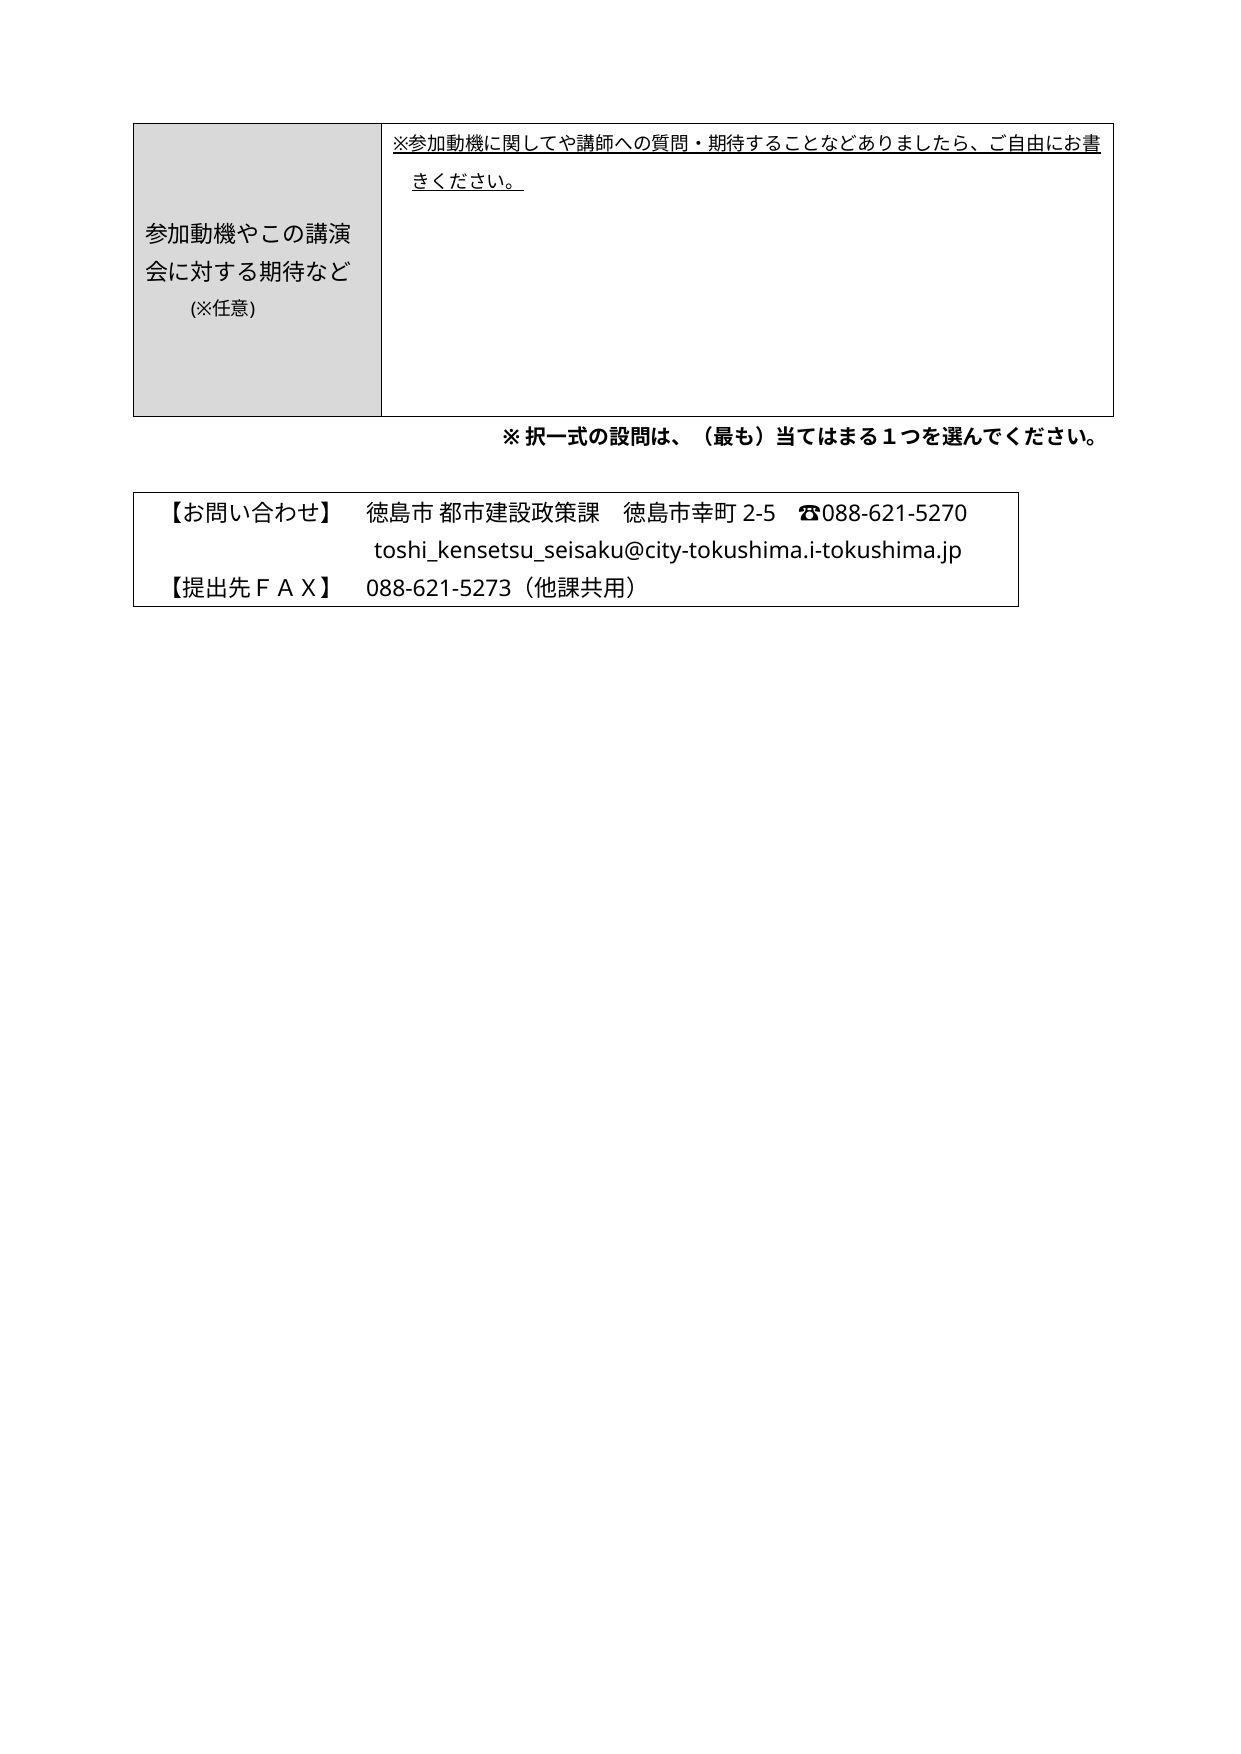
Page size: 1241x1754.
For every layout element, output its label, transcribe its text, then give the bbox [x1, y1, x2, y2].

table_cell 参加動機やこの講演会に対する期待など (※任意) [134, 124, 381, 416]
table_cell ※参加動機に関してや講師への質問・期待することなどありましたら、ご自由にお書きください。 [382, 124, 1113, 416]
text ※ 択一式の設問は、（最も）当てはまる１つを選んでください。 [133, 417, 1107, 454]
table_header 【お問い合わせ】 徳島市 都市建設政策課 徳島市幸町2-5 ☎088-621-5270 toshi_kensetsu_seisaku@city-tokushima.i-tokushima.jp 【提出先ＦＡＸ】 088-621-5273（他課共用） [134, 493, 1018, 606]
